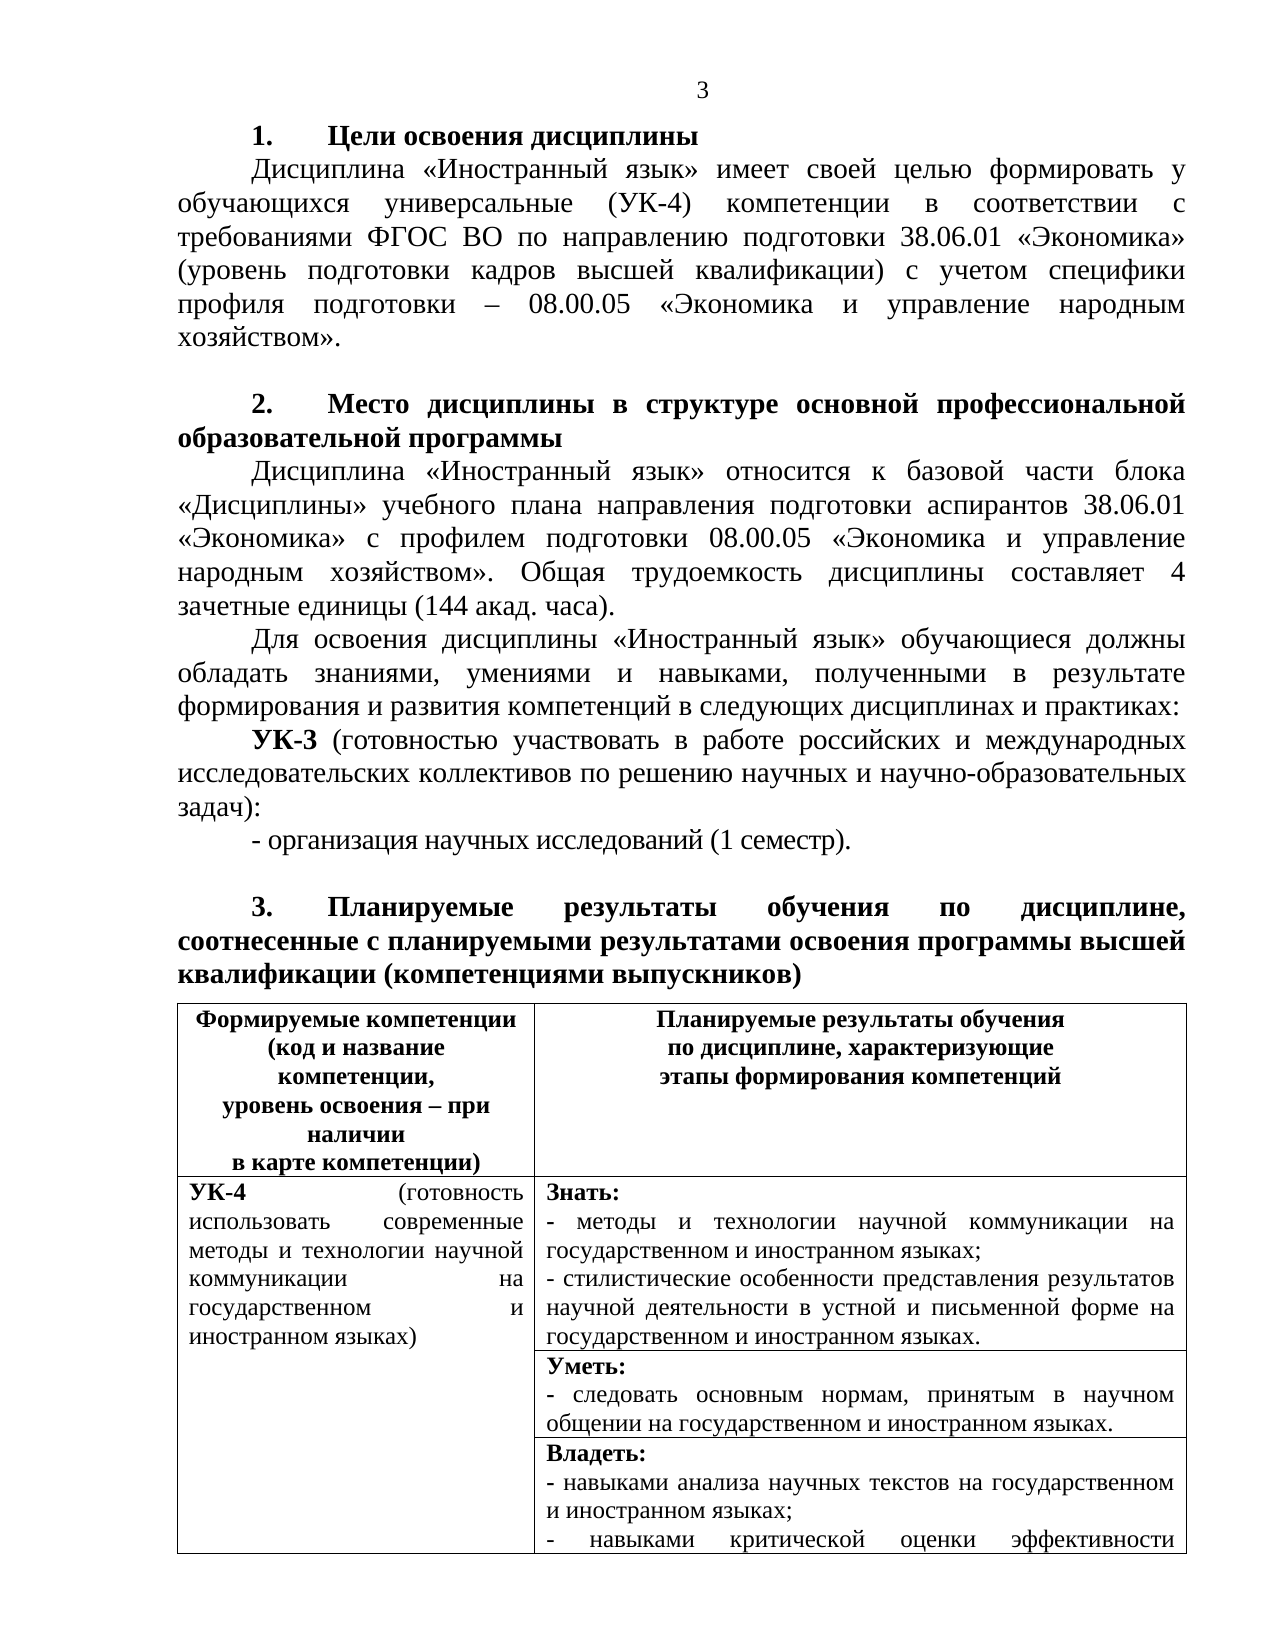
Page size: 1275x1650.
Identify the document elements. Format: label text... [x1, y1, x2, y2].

table_header Планируемые результаты обучения по дисциплине, характеризующие этапы формирования компетенций [535, 1004, 1186, 1176]
text Дисциплина «Иностранный язык» относится к базовой части блока «Дисциплины» учебного плана направления подготовки аспирантов 38.06.01 «Экономика» с профилем подготовки 08.00.05 «Экономика и управление народным хозяйством». Общая трудоемкость дисциплины составляет 4 зачетные единицы (144 акад. часа). [177, 453, 1186, 621]
table_cell Знать: - методы и технологии научной коммуникации на государственном и иностранном языках; - стилистические особенности представления результатов научной деятельности в устной и письменной форме на государственном и иностранном языках. [535, 1177, 1186, 1350]
list Место дисциплины в структуре основной профессиональной образовательной программы [177, 386, 1186, 453]
list Планируемые результаты обучения по дисциплине, соотнесенные с планируемыми результатами освоения программы высшей квалификации (компетенциями выпускников) [177, 889, 1186, 990]
table_header Формируемые компетенции (код и название компетенции, уровень освоения – при наличии в карте компетенции) [178, 1004, 534, 1176]
text УК-3 (готовностью участвовать в работе российских и международных исследовательских коллективов по решению научных и научно-образовательных задач): [177, 722, 1186, 822]
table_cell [535, 1438, 1186, 1553]
table_cell УК-4 (готовность использовать современные методы и технологии научной коммуникации на государственном и иностранном языках) [178, 1177, 534, 1553]
text Для освоения дисциплины «Иностранный язык» обучающиеся должны обладать знаниями, умениями и навыками, полученными в результате формирования и развития компетенций в следующих дисциплинах и практиках: [177, 621, 1186, 722]
text - организация научных исследований (1 семестр). [177, 822, 1186, 856]
list Цели освоения дисциплины [177, 118, 1186, 152]
table_cell Уметь: - следовать основным нормам, принятым в научном общении на государственном и иностранном языках. [535, 1351, 1186, 1437]
text Дисциплина «Иностранный язык» имеет своей целью формировать у обучающихся универсальные (УК-4) компетенции в соответствии с требованиями ФГОС ВО по направлению подготовки 38.06.01 «Экономика» (уровень подготовки кадров высшей квалификации) с учетом специфики профиля подготовки – 08.00.05 «Экономика и управление народным хозяйством». [177, 152, 1186, 353]
